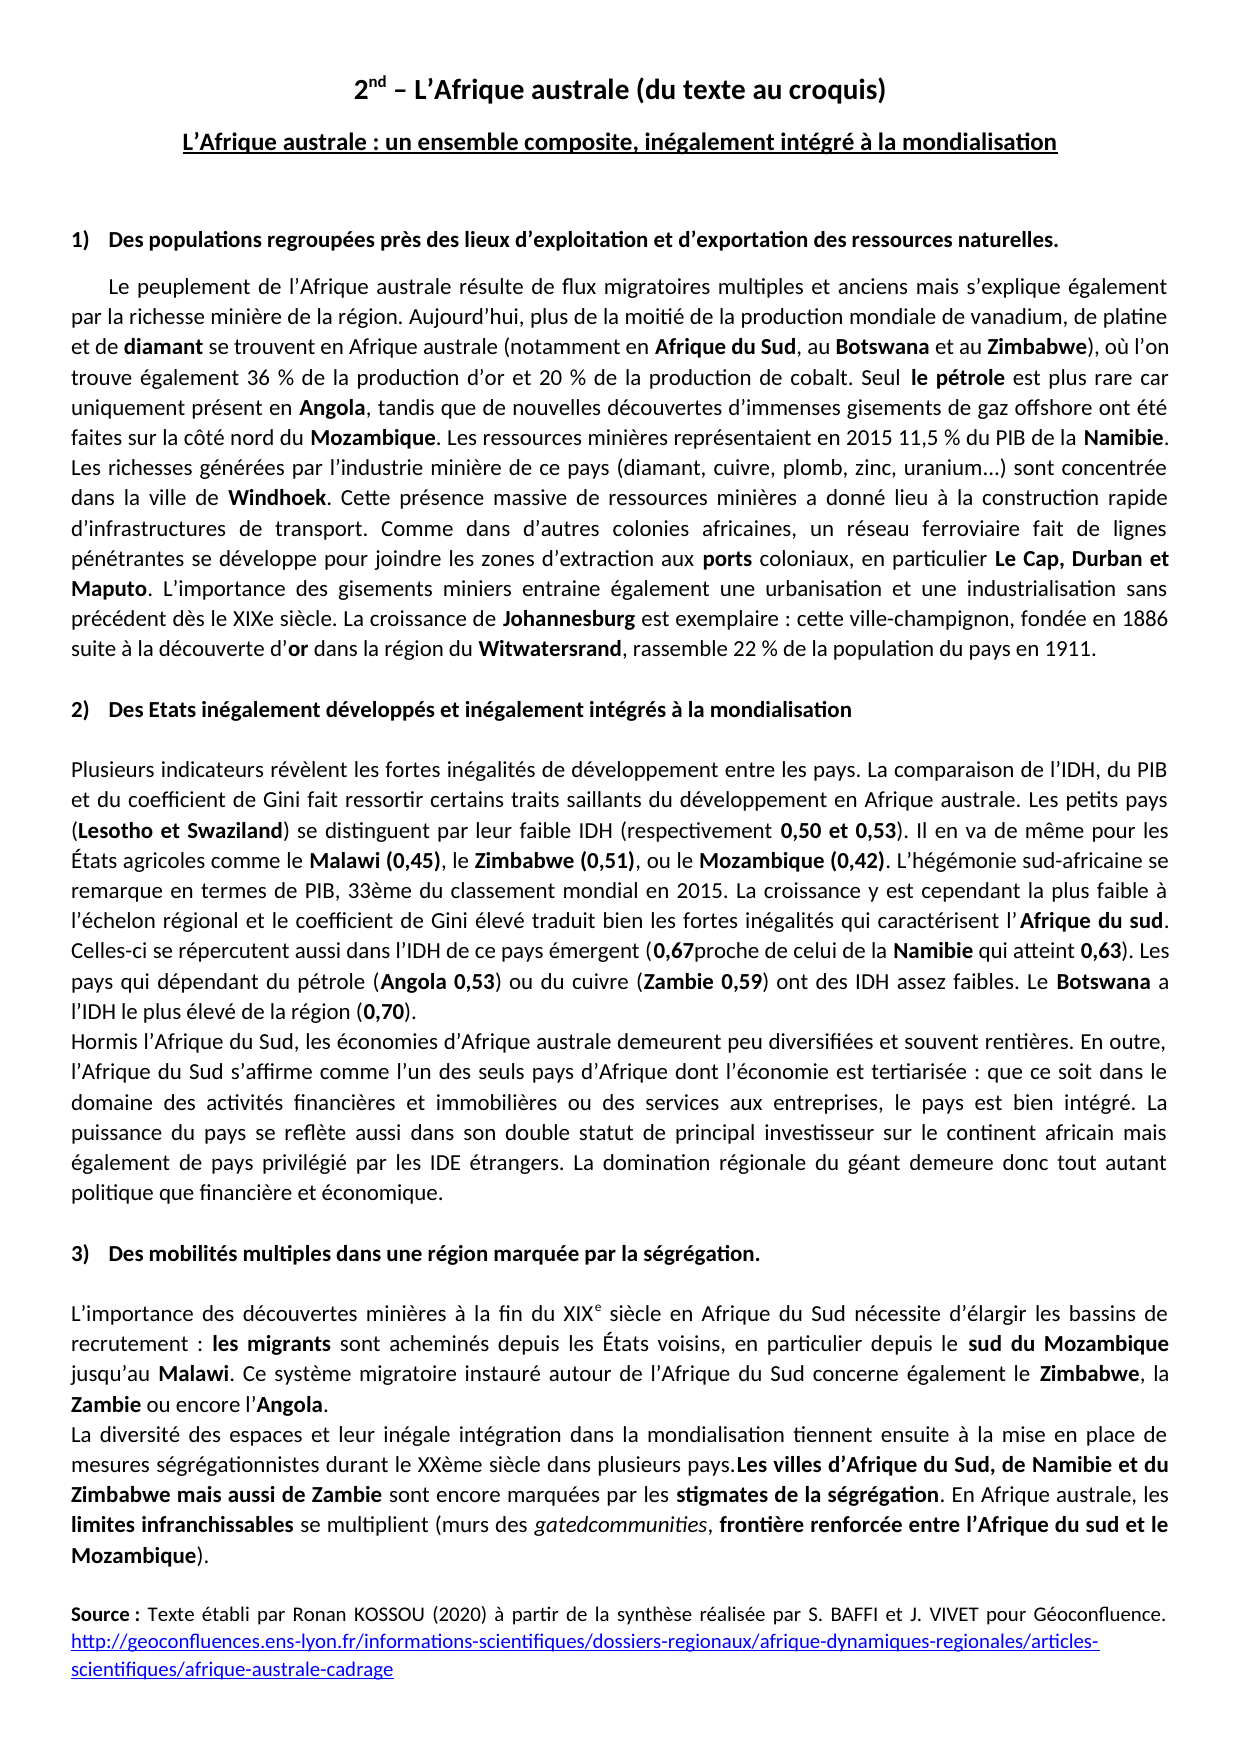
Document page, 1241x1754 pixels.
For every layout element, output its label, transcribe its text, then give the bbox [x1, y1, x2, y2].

text L’importance des découvertes minières à la fin du XIXe siècle en Afrique du Sud nécessite d’élargir les bassins de recrutement : les migrants sont acheminés depuis les États voisins, en particulier depuis le sud du Mozambique jusqu’au Malawi. Ce système migratoire instauré autour de l’Afrique du Sud concerne également le Zimbabwe, la Zambie ou encore l’Angola. [71, 1299, 1169, 1418]
list Des mobilités multiples dans une région marquée par la ségrégation. [71, 1239, 1169, 1267]
list Des populations regroupées près des lieux d’exploitation et d’exportation des ressources naturelles. [71, 225, 1169, 253]
text Le peuplement de l’Afrique australe résulte de flux migratoires multiples et anciens mais s’explique également par la richesse minière de la région. Aujourd’hui, plus de la moitié de la production mondiale de vanadium, de platine et de diamant se trouvent en Afrique australe (notamment en Afrique du Sud, au Botswana et au Zimbabwe), où l’on trouve également 36 % de la production d’or et 20 % de la production de cobalt. Seul le pétrole est plus rare car uniquement présent en Angola, tandis que de nouvelles découvertes d’immenses gisements de gaz offshore ont été faites sur la côté nord du Mozambique. Les ressources minières représentaient en 2015 11,5 % du PIB de la Namibie. Les richesses générées par l’industrie minière de ce pays (diamant, cuivre, plomb, zinc, uranium...) sont concentrée dans la ville de Windhoek. Cette présence massive de ressources minières a donné lieu à la construction rapide d’infrastructures de transport. Comme dans d’autres colonies africaines, un réseau ferroviaire fait de lignes pénétrantes se développe pour joindre les zones d’extraction aux ports coloniaux, en particulier Le Cap, Durban et Maputo. L’importance des gisements miniers entraine également une urbanisation et une industrialisation sans précédent dès le XIXe siècle. La croissance de Johannesburg est exemplaire : cette ville-champignon, fondée en 1886 suite à la découverte d’or dans la région du Witwatersrand, rassemble 22 % de la population du pays en 1911. [71, 272, 1169, 662]
list Des Etats inégalement développés et inégalement intégrés à la mondialisation [71, 695, 1169, 723]
text 2nd – L’Afrique australe (du texte au croquis) [71, 71, 1169, 106]
text Plusieurs indicateurs révèlent les fortes inégalités de développement entre les pays. La comparaison de l’IDH, du PIB et du coefficient de Gini fait ressortir certains traits saillants du développement en Afrique australe. Les petits pays (Lesotho et Swaziland) se distinguent par leur faible IDH (respectivement 0,50 et 0,53). Il en va de même pour les États agricoles comme le Malawi (0,45), le Zimbabwe (0,51), ou le Mozambique (0,42). L’hégémonie sud-africaine se remarque en termes de PIB, 33ème du classement mondial en 2015. La croissance y est cependant la plus faible à l’échelon régional et le coefficient de Gini élevé traduit bien les fortes inégalités qui caractérisent l’Afrique du sud. Celles-ci se répercutent aussi dans l’IDH de ce pays émergent (0,67proche de celui de la Namibie qui atteint 0,63). Les pays qui dépendant du pétrole (Angola 0,53) ou du cuivre (Zambie 0,59) ont des IDH assez faibles. Le Botswana a l’IDH le plus élevé de la région (0,70). [71, 755, 1169, 1025]
text L’Afrique australe : un ensemble composite, inégalement intégré à la mondialisation [71, 126, 1169, 156]
text Hormis l’Afrique du Sud, les économies d’Afrique australe demeurent peu diversifiées et souvent rentières. En outre, l’Afrique du Sud s’affirme comme l’un des seuls pays d’Afrique dont l’économie est tertiarisée : que ce soit dans le domaine des activités financières et immobilières ou des services aux entreprises, le pays est bien intégré. La puissance du pays se reflète aussi dans son double statut de principal investisseur sur le continent africain mais également de pays privilégié par les IDE étrangers. La domination régionale du géant demeure donc tout autant politique que financière et économique. [71, 1027, 1169, 1206]
text La diversité des espaces et leur inégale intégration dans la mondialisation tiennent ensuite à la mise en place de mesures ségrégationnistes durant le XXème siècle dans plusieurs pays.Les villes d’Afrique du Sud, de Namibie et du Zimbabwe mais aussi de Zambie sont encore marquées par les stigmates de la ségrégation. En Afrique australe, les limites infranchissables se multiplient (murs des gatedcommunities, frontière renforcée entre l’Afrique du sud et le Mozambique). [71, 1420, 1169, 1569]
text Source : Texte établi par Ronan KOSSOU (2020) à partir de la synthèse réalisée par S. BAFFI et J. VIVET pour Géoconfluence. http://geoconfluences.ens-lyon.fr/informations-scientifiques/dossiers-regionaux/afrique-dynamiques-regionales/articles-scientifiques/afrique-australe-cadrage [71, 1601, 1169, 1681]
